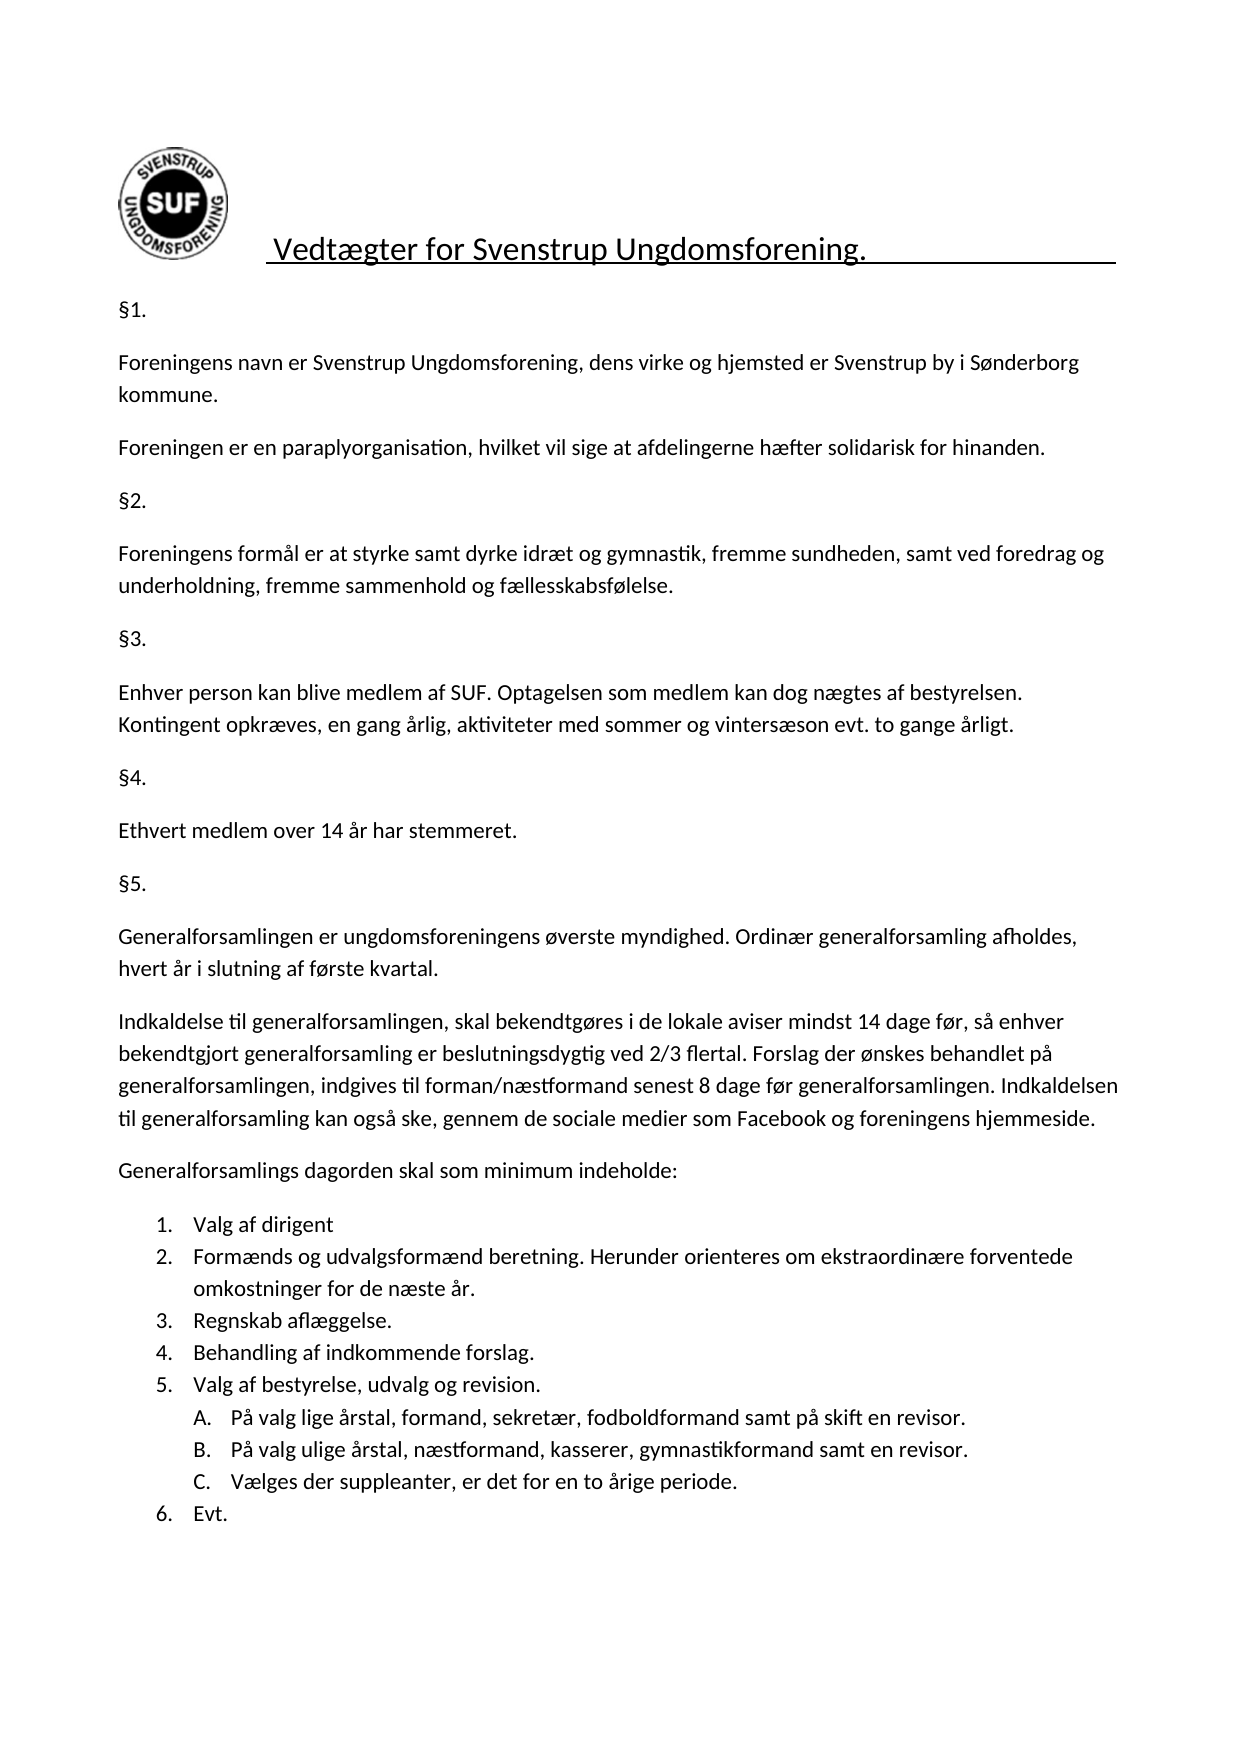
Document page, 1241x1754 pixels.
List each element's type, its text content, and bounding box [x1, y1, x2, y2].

text Vedtægter for Svenstrup Ungdomsforening. [118, 148, 1122, 268]
text §2. [118, 486, 1122, 514]
list Vælges der suppleanter, er det for en to årige periode. [193, 1467, 1122, 1495]
text Foreningens navn er Svenstrup Ungdomsforening, dens virke og hjemsted er Svenstrup by i Sønderborg kommune. [118, 348, 1122, 408]
list På valg ulige årstal, næstformand, kasserer, gymnastikformand samt en revisor. [193, 1435, 1122, 1463]
text §4. [118, 763, 1122, 791]
text §3. [118, 624, 1122, 653]
text Foreningen er en paraplyorganisation, hvilket vil sige at afdelingerne hæfter solidarisk for hinanden. [118, 433, 1122, 461]
text Indkaldelse til generalforsamlingen, skal bekendtgøres i de lokale aviser mindst 14 dage før, så enhver bekendtgjort generalforsamling er beslutningsdygtig ved 2/3 flertal. Forslag der ønskes behandlet på generalforsamlingen, indgives til forman/næstformand senest 8 dage før generalforsamlingen. Indkaldelsen til generalforsamling kan også ske, gennem de sociale medier som Facebook og foreningens hjemmeside. [118, 1007, 1122, 1132]
text Enhver person kan blive medlem af SUF. Optagelsen som medlem kan dog nægtes af bestyrelsen. Kontingent opkræves, en gang årlig, aktiviteter med sommer og vintersæson evt. to gange årligt. [118, 678, 1122, 738]
text Generalforsamlings dagorden skal som minimum indeholde: [118, 1157, 1122, 1185]
text §5. [118, 869, 1122, 897]
list Regnskab aflæggelse. [156, 1306, 1122, 1334]
list Behandling af indkommende forslag. [156, 1338, 1122, 1366]
picture [118, 147, 228, 260]
text Ethvert medlem over 14 år har stemmeret. [118, 816, 1122, 844]
text Foreningens formål er at styrke samt dyrke idræt og gymnastik, fremme sundheden, samt ved foredrag og underholdning, fremme sammenhold og fællesskabsfølelse. [118, 539, 1122, 599]
list Formænds og udvalgsformænd beretning. Herunder orienteres om ekstraordinære forventede omkostninger for de næste år. [156, 1242, 1122, 1302]
list Valg af bestyrelse, udvalg og revision. [156, 1371, 1122, 1399]
list Valg af dirigent [156, 1210, 1122, 1238]
text Generalforsamlingen er ungdomsforeningens øverste myndighed. Ordinær generalforsamling afholdes, hvert år i slutning af første kvartal. [118, 922, 1122, 982]
list På valg lige årstal, formand, sekretær, fodboldformand samt på skift en revisor. [193, 1403, 1122, 1431]
text §1. [118, 295, 1122, 323]
list Evt. [156, 1499, 1122, 1527]
